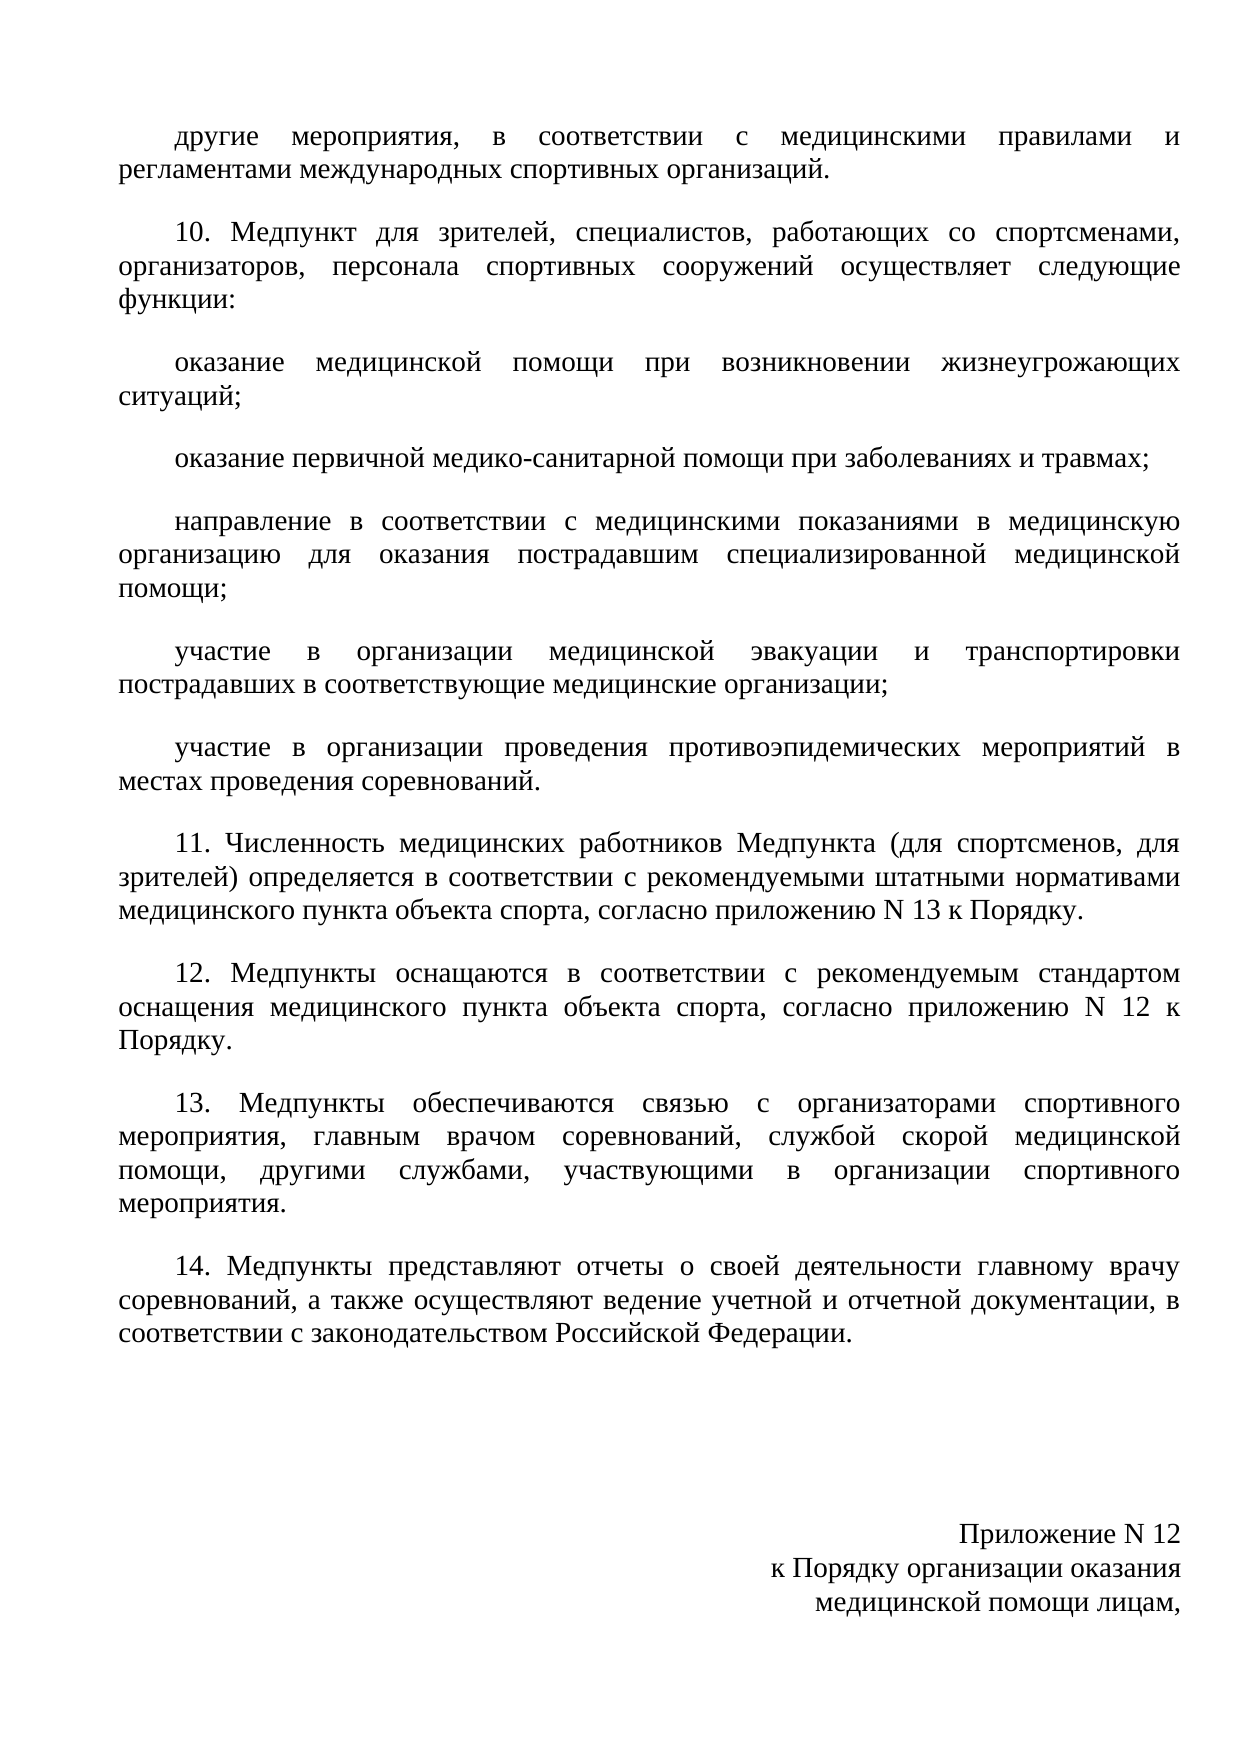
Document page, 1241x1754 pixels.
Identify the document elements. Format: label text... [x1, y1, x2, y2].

text к Порядку организации оказания [118, 1550, 1181, 1584]
text Приложение N 12 [118, 1517, 1181, 1550]
text 10. Медпункт для зрителей, специалистов, работающих со спортсменами, организаторов, персонала спортивных сооружений осуществляет следующие функции: [118, 214, 1181, 315]
text медицинской помощи лицам, [118, 1584, 1181, 1617]
text 11. Численность медицинских работников Медпункта (для спортсменов, для зрителей) определяется в соответствии с рекомендуемыми штатными нормативами медицинского пункта объекта спорта, согласно приложению N 13 к Порядку. [118, 825, 1181, 926]
text другие мероприятия, в соответствии с медицинскими правилами и регламентами международных спортивных организаций. [118, 118, 1181, 185]
text 13. Медпункты обеспечиваются связью с организаторами спортивного мероприятия, главным врачом соревнований, службой скорой медицинской помощи, другими службами, участвующими в организации спортивного мероприятия. [118, 1085, 1181, 1219]
text 14. Медпункты представляют отчеты о своей деятельности главному врачу соревнований, а также осуществляют ведение учетной и отчетной документации, в соответствии с законодательством Российской Федерации. [118, 1248, 1181, 1349]
text оказание медицинской помощи при возникновении жизнеугрожающих ситуаций; [118, 344, 1181, 411]
text участие в организации проведения противоэпидемических мероприятий в местах проведения соревнований. [118, 729, 1181, 796]
text участие в организации медицинской эвакуации и транспортировки пострадавших в соответствующие медицинские организации; [118, 633, 1181, 700]
text оказание первичной медико-санитарной помощи при заболеваниях и травмах; [118, 440, 1181, 474]
text направление в соответствии с медицинскими показаниями в медицинскую организацию для оказания пострадавшим специализированной медицинской помощи; [118, 503, 1181, 604]
text 12. Медпункты оснащаются в соответствии с рекомендуемым стандартом оснащения медицинского пункта объекта спорта, согласно приложению N 12 к Порядку. [118, 955, 1181, 1056]
